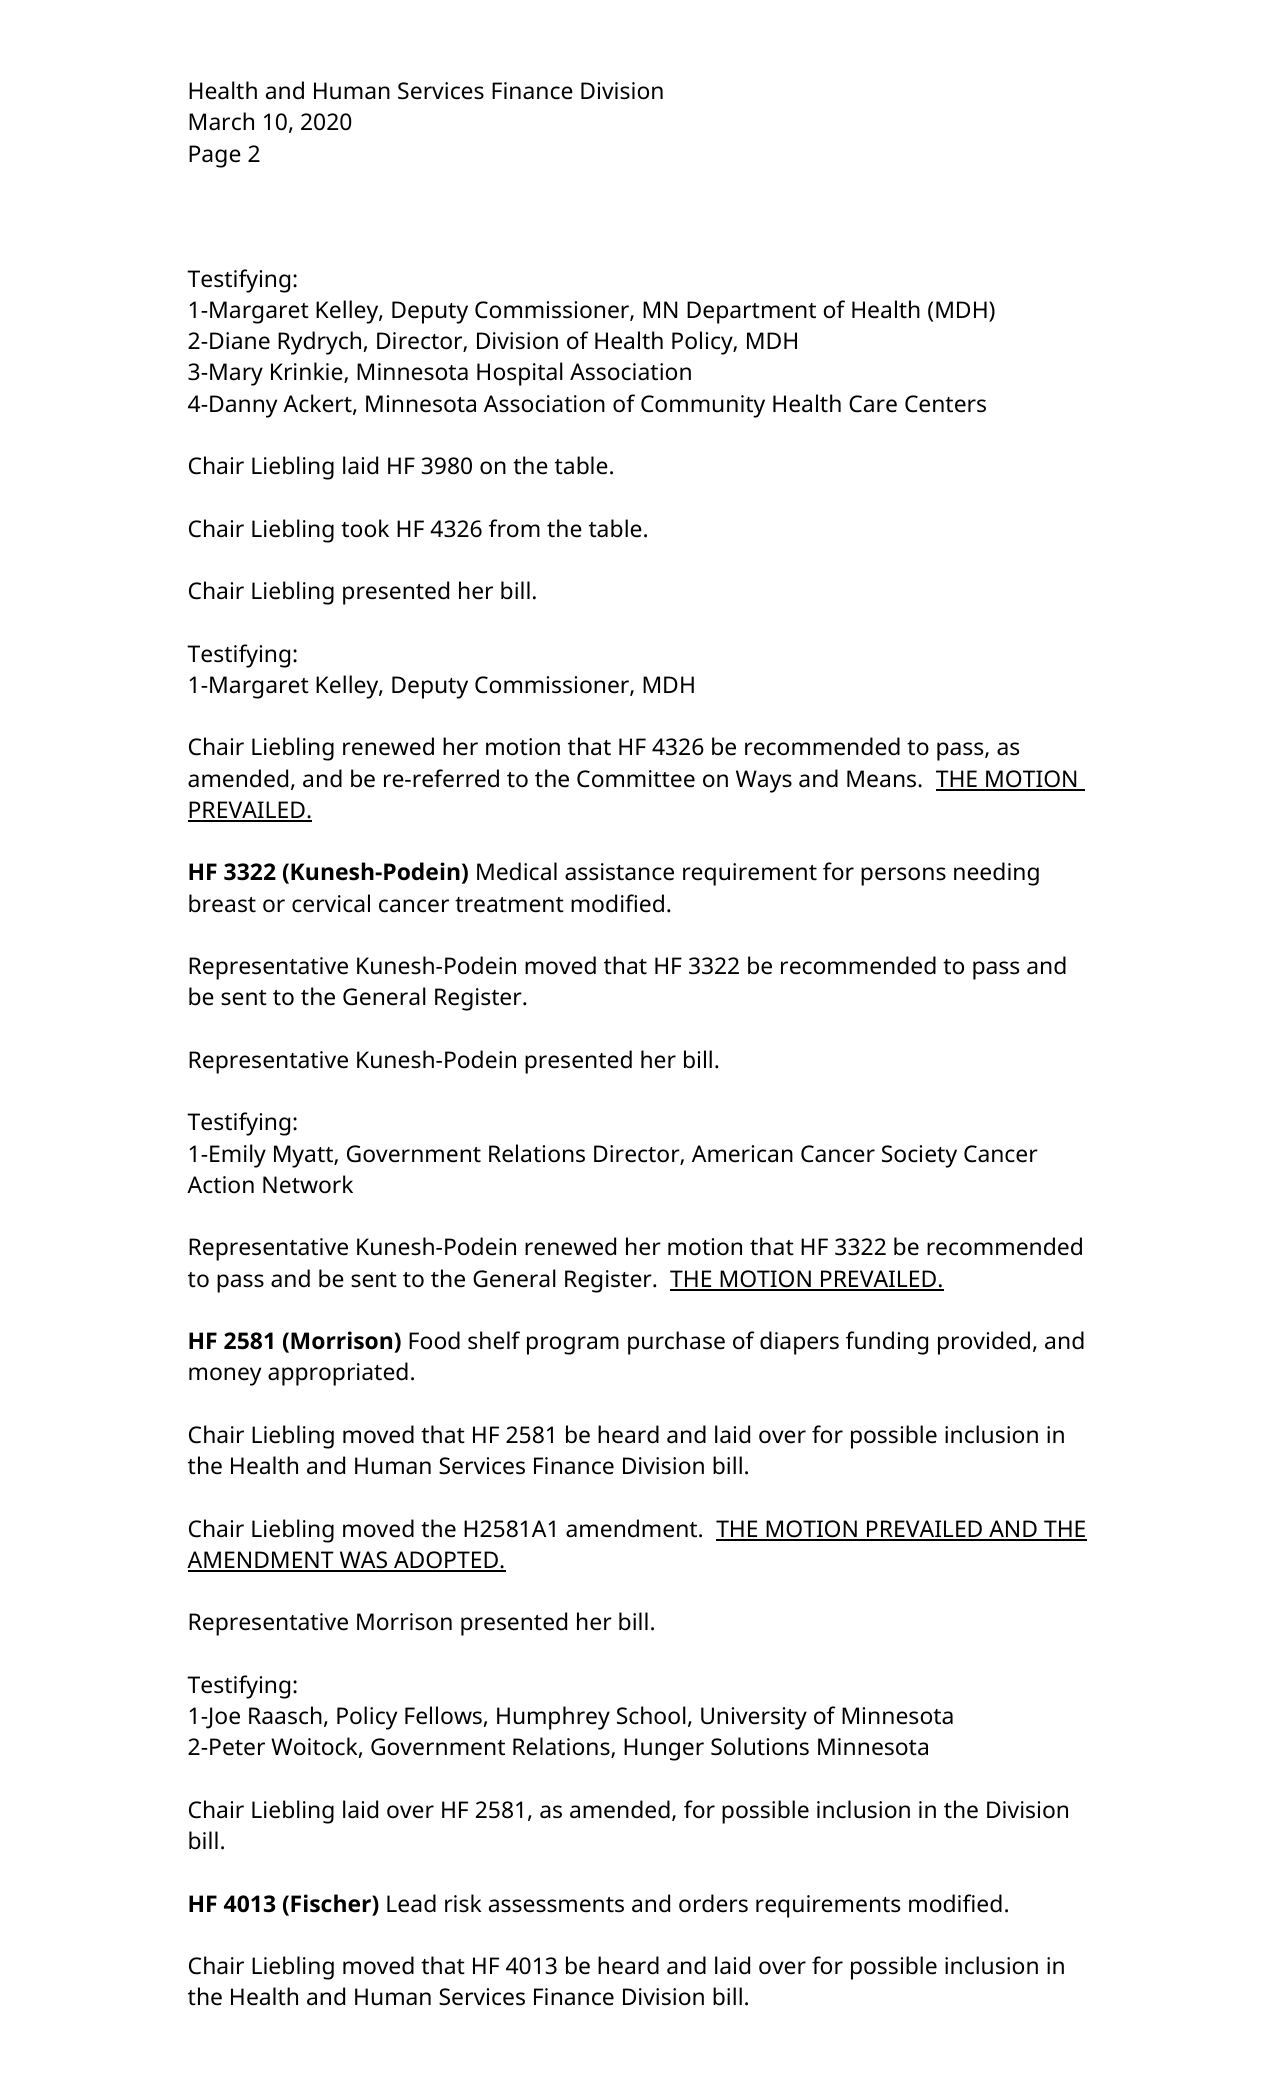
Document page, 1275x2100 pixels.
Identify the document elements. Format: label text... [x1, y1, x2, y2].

text 3-Mary Krinkie, Minnesota Hospital Association [187, 356, 1087, 387]
text HF 3322 (Kunesh-Podein) Medical assistance requirement for persons needing breast or cervical cancer treatment modified. [187, 856, 1087, 919]
text Chair Liebling moved the H2581A1 amendment. THE MOTION PREVAILED AND THE AMENDMENT WAS ADOPTED. [187, 1512, 1087, 1575]
text Chair Liebling presented her bill. [187, 575, 1087, 606]
text Chair Liebling moved that HF 4013 be heard and laid over for possible inclusion in the Health and Human Services Finance Division bill. [187, 1950, 1087, 2012]
text Representative Kunesh-Podein renewed her motion that HF 3322 be recommended to pass and be sent to the General Register. THE MOTION PREVAILED. [187, 1231, 1087, 1294]
text 1-Joe Raasch, Policy Fellows, Humphrey School, University of Minnesota [187, 1700, 1087, 1731]
text HF 4013 (Fischer) Lead risk assessments and orders requirements modified. [187, 1887, 1087, 1919]
text Chair Liebling renewed her motion that HF 4326 be recommended to pass, as amended, and be re-referred to the Committee on Ways and Means. THE MOTION PREVAILED. [187, 731, 1087, 825]
text Representative Kunesh-Podein presented her bill. [187, 1044, 1087, 1075]
text 2-Peter Woitock, Government Relations, Hunger Solutions Minnesota [187, 1731, 1087, 1762]
text Representative Kunesh-Podein moved that HF 3322 be recommended to pass and be sent to the General Register. [187, 950, 1087, 1012]
text Testifying: [187, 1106, 1087, 1137]
text HF 2581 (Morrison) Food shelf program purchase of diapers funding provided, and money appropriated. [187, 1325, 1087, 1387]
text Chair Liebling laid HF 3980 on the table. [187, 450, 1087, 481]
text 2-Diane Rydrych, Director, Division of Health Policy, MDH [187, 325, 1087, 356]
text 1-Margaret Kelley, Deputy Commissioner, MDH [187, 669, 1087, 700]
text Representative Morrison presented her bill. [187, 1606, 1087, 1637]
text Chair Liebling took HF 4326 from the table. [187, 512, 1087, 544]
text Chair Liebling moved that HF 2581 be heard and laid over for possible inclusion in the Health and Human Services Finance Division bill. [187, 1419, 1087, 1481]
text 1-Margaret Kelley, Deputy Commissioner, MN Department of Health (MDH) [187, 294, 1087, 325]
text Testifying: [187, 1669, 1087, 1700]
text 4-Danny Ackert, Minnesota Association of Community Health Care Centers [187, 387, 1087, 419]
text 1-Emily Myatt, Government Relations Director, American Cancer Society Cancer Action Network [187, 1137, 1087, 1200]
text Testifying: [187, 262, 1087, 294]
text Testifying: [187, 637, 1087, 669]
text Chair Liebling laid over HF 2581, as amended, for possible inclusion in the Division bill. [187, 1794, 1087, 1856]
